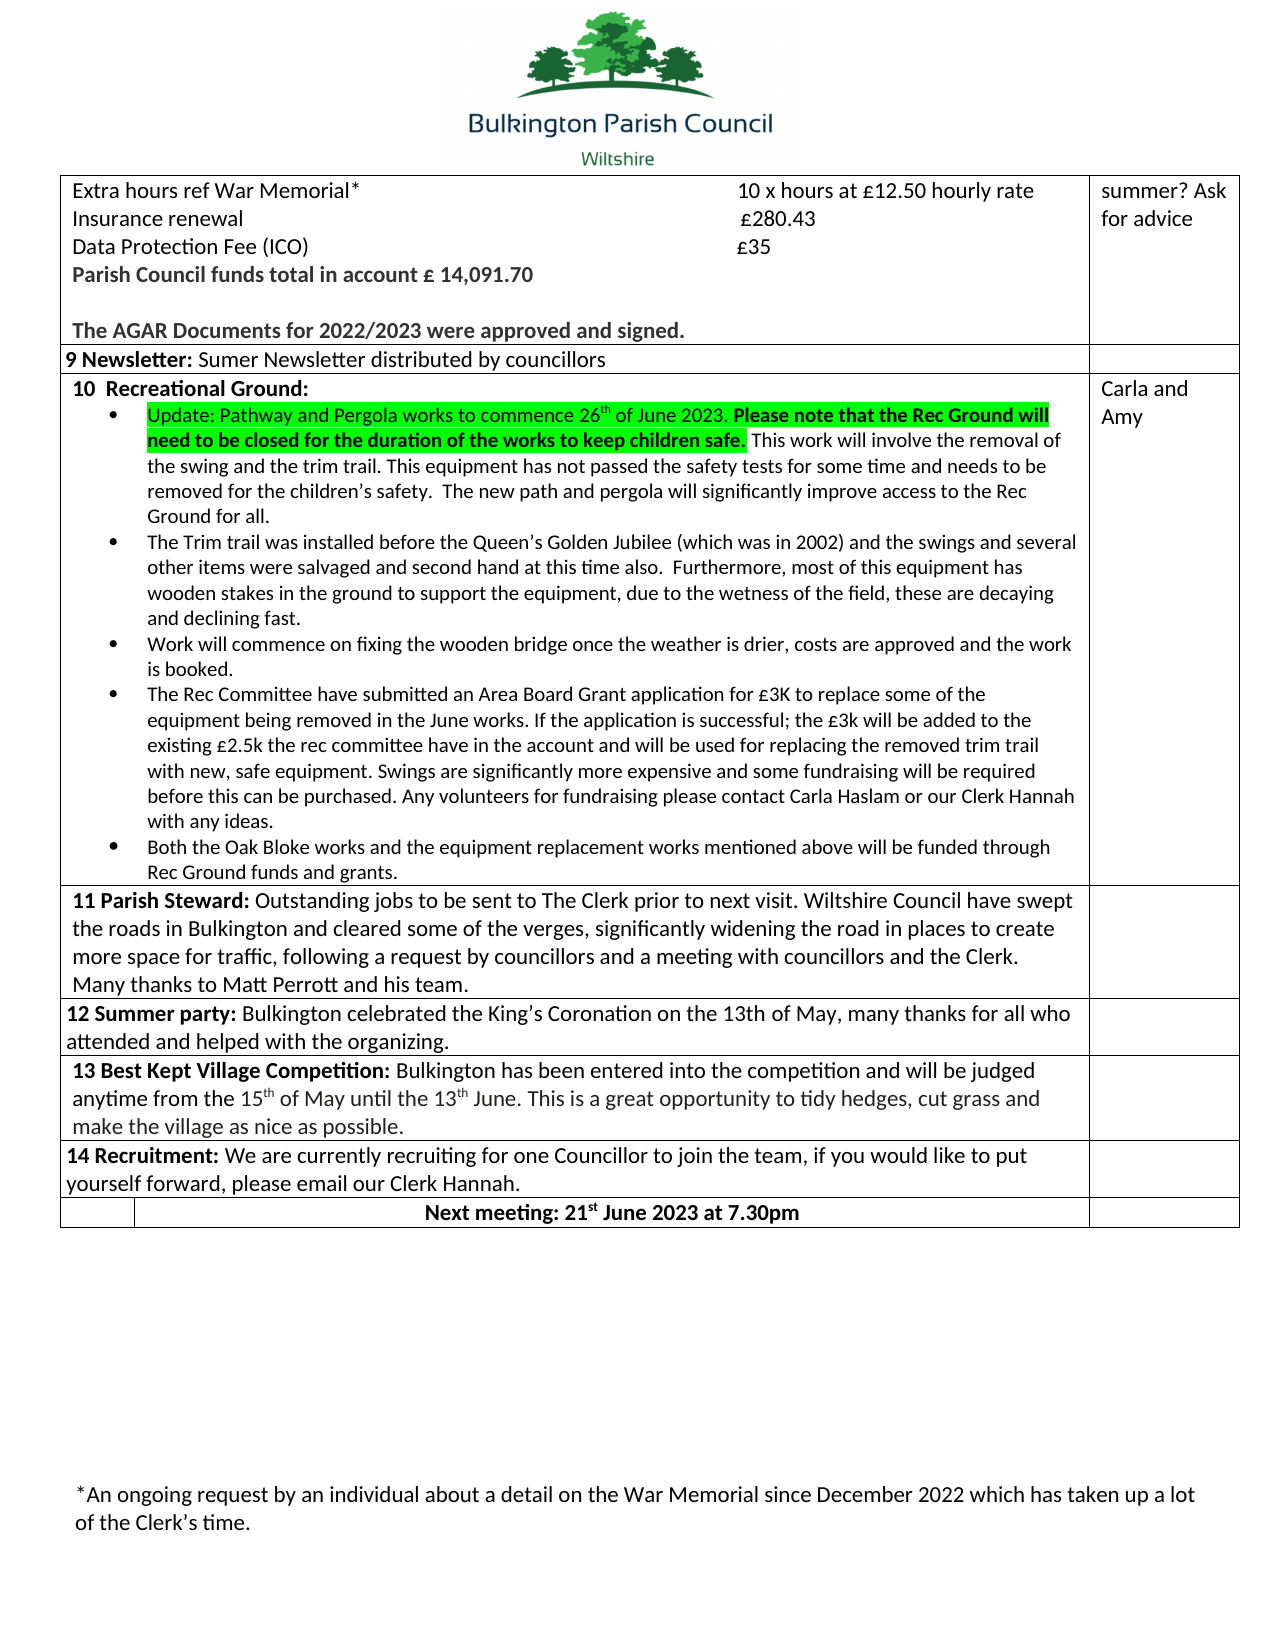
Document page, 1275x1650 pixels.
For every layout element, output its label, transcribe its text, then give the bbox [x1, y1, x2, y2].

table_cell [1090, 1141, 1239, 1197]
text *An ongoing request by an individual about a detail on the War Memorial since December 2022 which has taken up a lot of the Clerk’s time. [75, 1480, 1200, 1536]
table_cell [1090, 345, 1239, 373]
picture [443, 6, 796, 175]
table_cell [1090, 1198, 1239, 1227]
table_cell 10 Recreational Ground: Update: Pathway and Pergola works to commence 26th of June 2023. Please note that the Rec Ground will need to be closed for the duration of the works to keep children safe. This work will involve the removal of the swing and the trim trail. This equipment has not passed the safety tests for some time and needs to be removed for the children’s safety. The new path and pergola will significantly improve access to the Rec Ground for all. The Trim trail was installed before the Queen’s Golden Jubilee (which was in 2002) and the swings and several other items were salvaged and second hand at this time also. Furthermore, most of this equipment has wooden stakes in the ground to support the equipment, due to the wetness of the field, these are decaying and declining fast. Work will commence on fixing the wooden bridge once the weather is drier, costs are approved and the work is booked. The Rec Committee have submitted an Area Board Grant application for £3K to replace some of the equipment being removed in the June works. If the application is successful; the £3k will be added to the existing £2.5k the rec committee have in the account and will be used for replacing the removed trim trail with new, safe equipment. Swings are significantly more expensive and some fundraising will be required before this can be purchased. Any volunteers for fundraising please contact Carla Haslam or our Clerk Hannah with any ideas. Both the Oak Bloke works and the equipment replacement works mentioned above will be funded through Rec Ground funds and grants. [61, 374, 1089, 885]
table_cell 12 Summer party: Bulkington celebrated the King’s Coronation on the 13th of May, many thanks for all who attended and helped with the organizing. [61, 999, 1089, 1055]
table_cell Carla and Amy [1090, 374, 1239, 885]
table_cell 13 Best Kept Village Competition: Bulkington has been entered into the competition and will be judged anytime from the 15th of May until the 13th June. This is a great opportunity to tidy hedges, cut grass and make the village as nice as possible. [61, 1056, 1089, 1140]
table_cell Next meeting: 21st June 2023 at 7.30pm [135, 1198, 1089, 1227]
table_cell [1090, 886, 1239, 998]
table_cell 9 Newsletter: Sumer Newsletter distributed by councillors [61, 345, 1089, 373]
table_cell [1090, 1056, 1239, 1140]
table_cell 14 Recruitment: We are currently recruiting for one Councillor to join the team, if you would like to put yourself forward, please email our Clerk Hannah. [61, 1141, 1089, 1197]
table_cell Clerk to inquire about collecting grass – only during summer? Ask for advice [1090, 176, 1239, 344]
table_cell [61, 1198, 134, 1227]
table_cell [1090, 999, 1239, 1055]
table_cell 11 Parish Steward: Outstanding jobs to be sent to The Clerk prior to next visit. Wiltshire Council have swept the roads in Bulkington and cleared some of the verges, significantly widening the road in places to create more space for traffic, following a request by councillors and a meeting with councillors and the Clerk. Many thanks to Matt Perrott and his team. [61, 886, 1089, 998]
